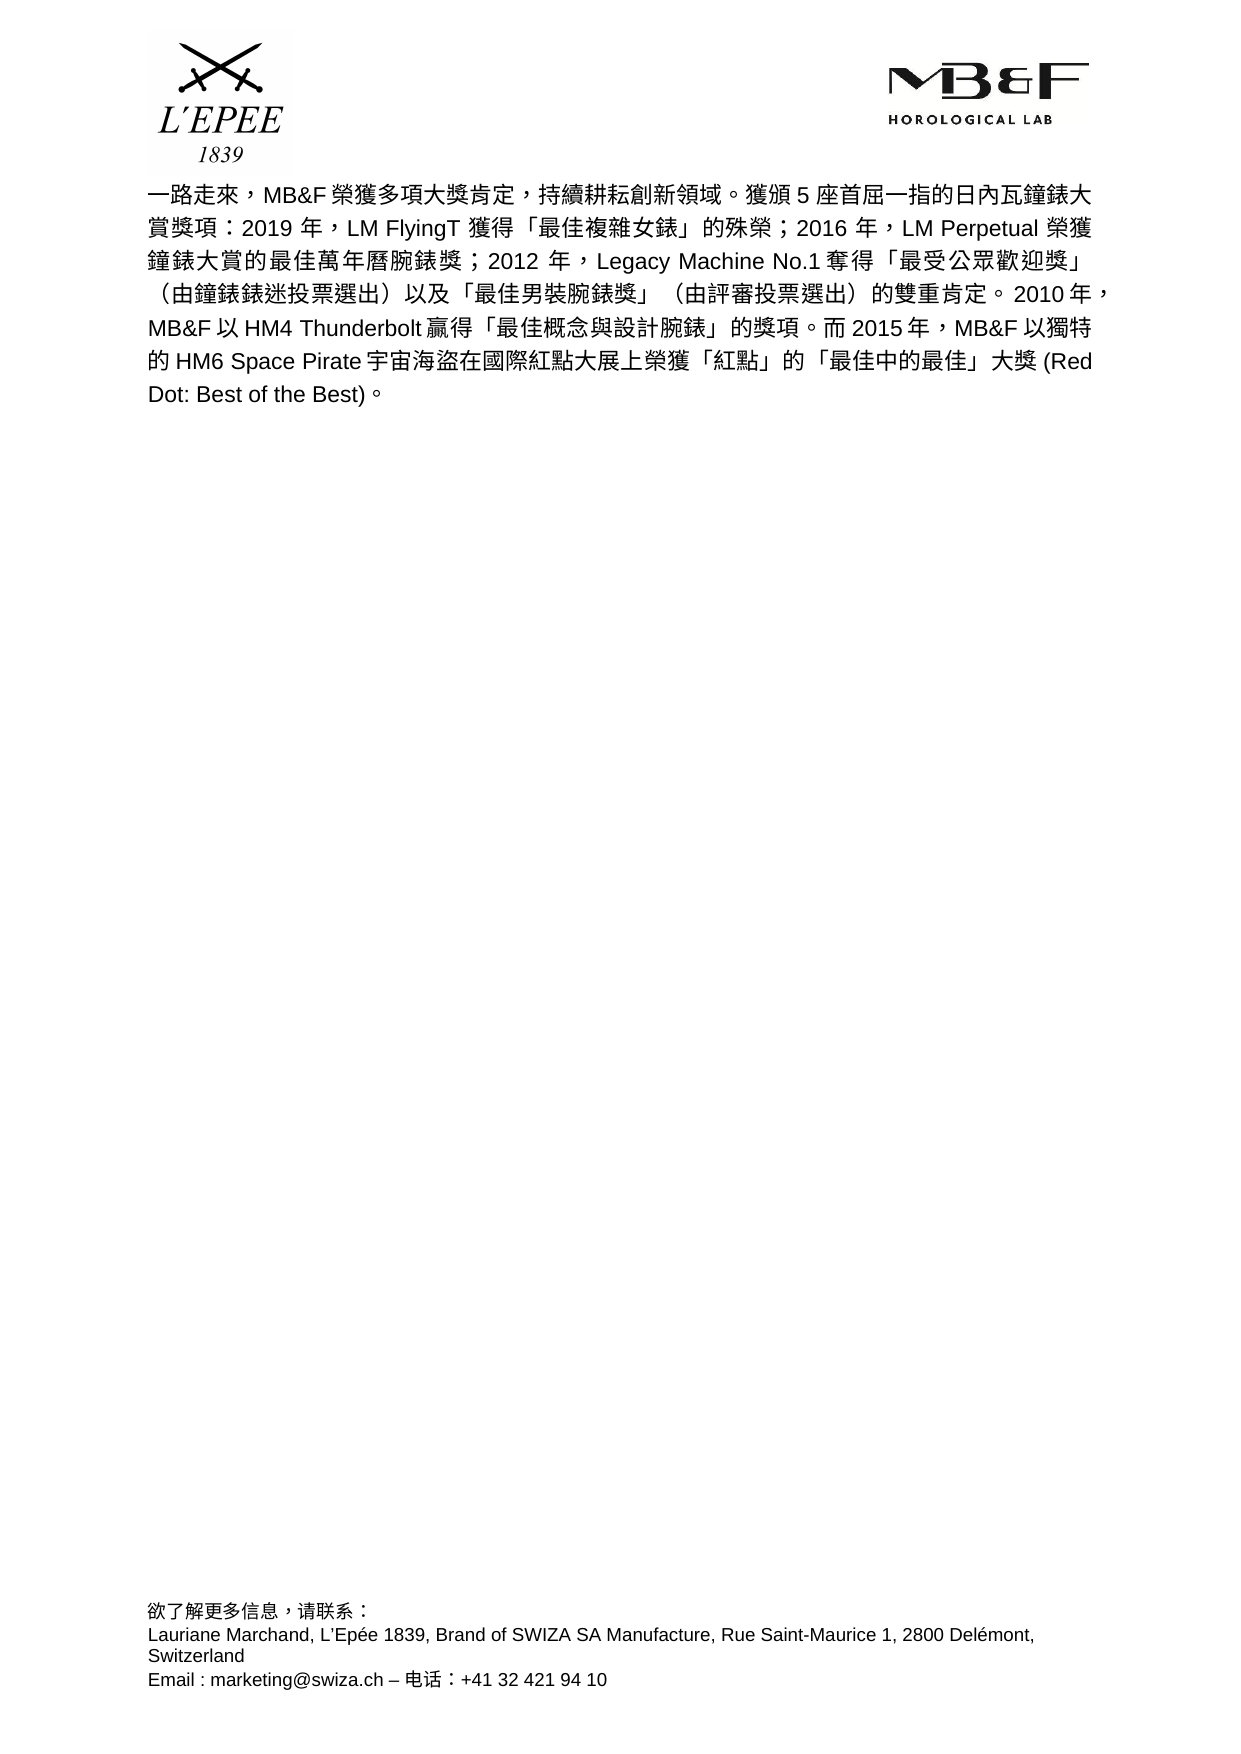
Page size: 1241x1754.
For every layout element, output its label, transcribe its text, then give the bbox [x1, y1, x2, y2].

picture [147, 29, 294, 176]
picture [885, 58, 1089, 124]
text 一路走來，MB&F榮獲多項大獎肯定，持續耕耘創新領域。獲頒5 座首屈一指的日內瓦鐘錶大賞獎項：2019 年，LM FlyingT 獲得「最佳複雜女錶」的殊榮；2016 年，LM Perpetual 榮獲鐘錶大賞的最佳萬年曆腕錶獎；2012 年，Legacy Machine No.1奪得「最受公眾歡迎獎」（由鐘錶錶迷投票選出）以及「最佳男裝腕錶獎」（由評審投票選出）的雙重肯定。2010年，MB&F以HM4 Thunderbolt贏得「最佳概念與設計腕錶」的獎項。而2015年，MB&F以獨特的HM6 Space Pirate宇宙海盜在國際紅點大展上榮獲「紅點」的「最佳中的最佳」大獎 (Red Dot: Best of the Best)。 [148, 177, 1093, 409]
